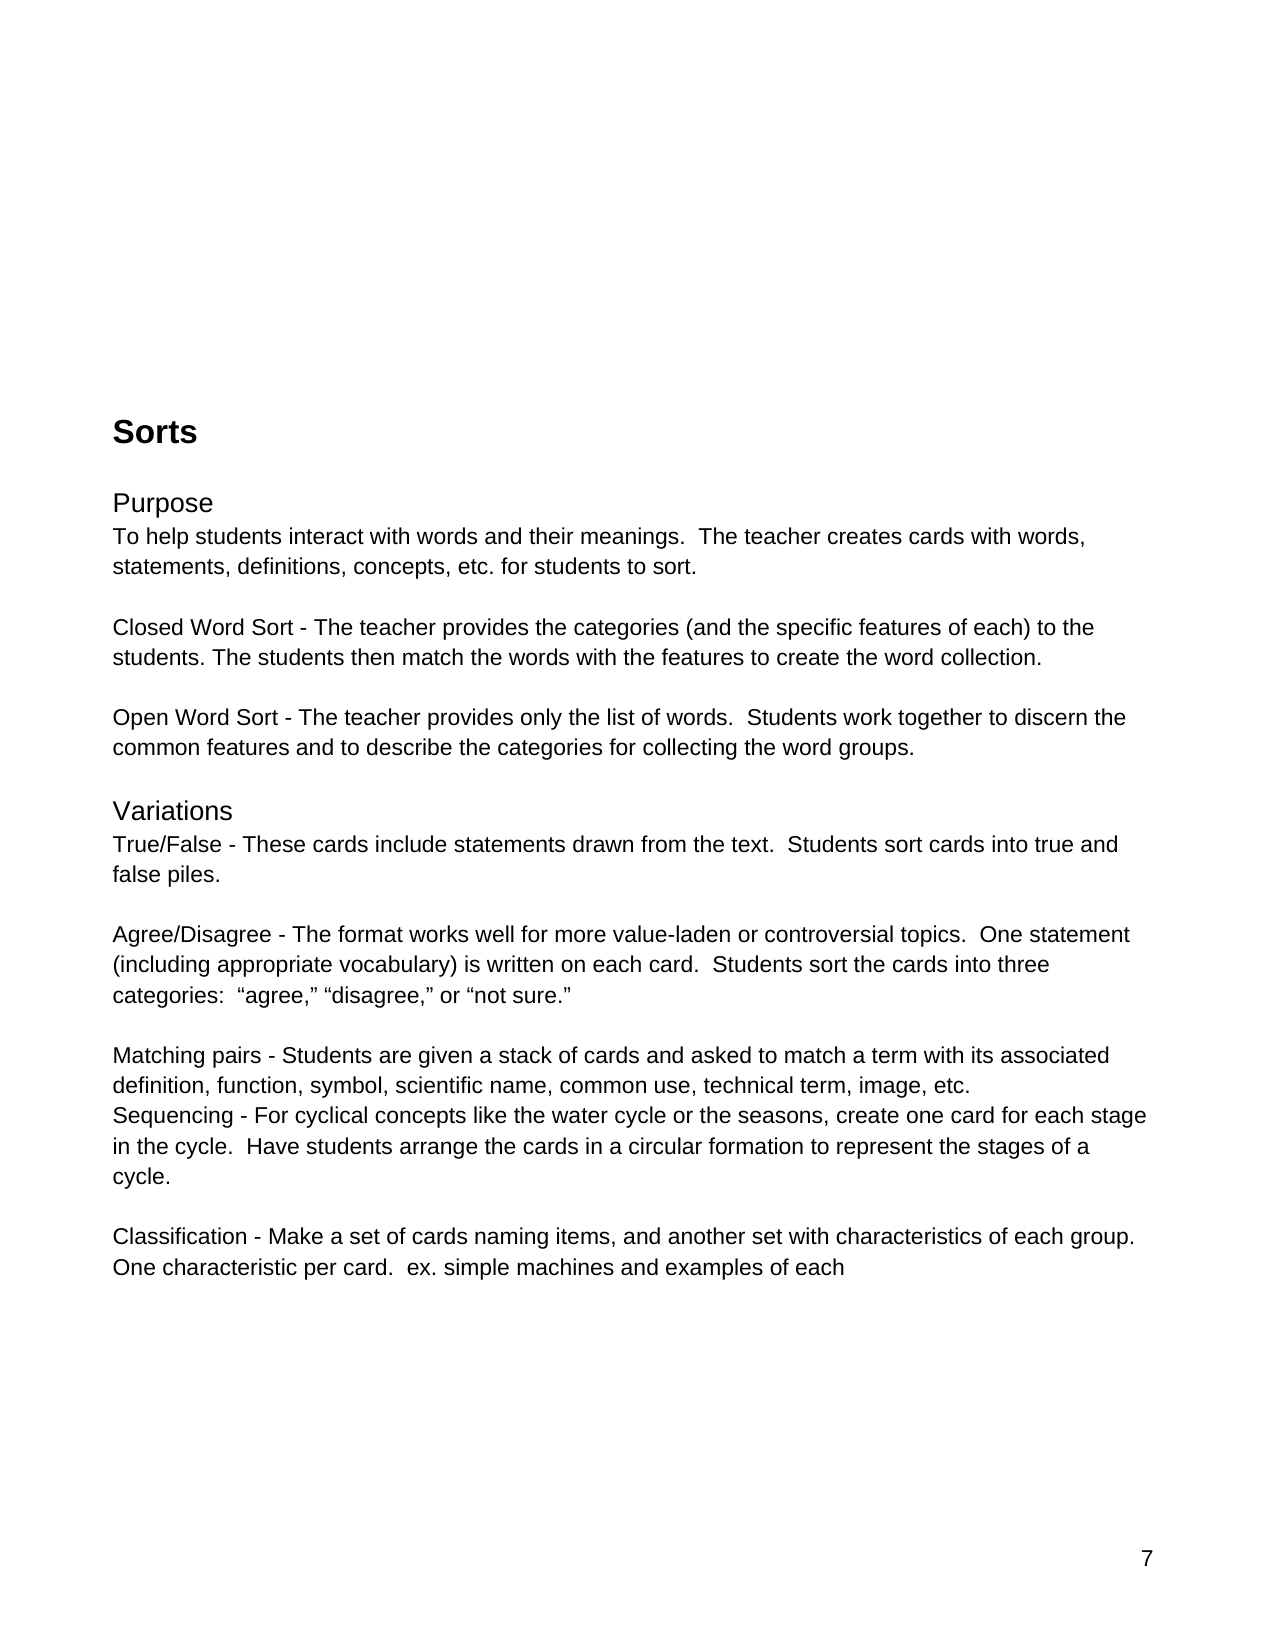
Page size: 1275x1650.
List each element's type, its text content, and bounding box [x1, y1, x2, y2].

text Sequencing - For cyclical concepts like the water cycle or the seasons, create one card for each stage in the cycle. Have students arrange the cards in a circular formation to represent the stages of a cycle. [112, 1102, 1153, 1189]
text To help students interact with words and their meanings. The teacher creates cards with words, statements, definitions, concepts, etc. for students to sort. [112, 523, 1153, 579]
text Closed Word Sort - The teacher provides the categories (and the specific features of each) to the students. The students then match the words with the features to create the word collection. [112, 613, 1153, 670]
text Variations [112, 795, 1153, 826]
text Matching pairs - Students are given a stack of cards and asked to match a term with its associated definition, function, symbol, scientific name, common use, technical term, image, etc. [112, 1042, 1153, 1099]
text Agree/Disagree - The format works well for more value-laden or controversial topics. One statement (including appropriate vocabulary) is written on each card. Students sort the cards into three categories: “agree,” “disagree,” or “not sure.” [112, 921, 1153, 1008]
subtitle Sorts [112, 412, 1153, 451]
text Purpose [112, 487, 1153, 518]
text Classification - Make a set of cards naming items, and another set with characteristics of each group. One characteristic per card. ex. simple machines and examples of each [112, 1223, 1153, 1280]
text Open Word Sort - The teacher provides only the list of words. Students work together to discern the common features and to describe the categories for collecting the word groups. [112, 704, 1153, 761]
text True/False - These cards include statements drawn from the text. Students sort cards into true and false piles. [112, 831, 1153, 887]
